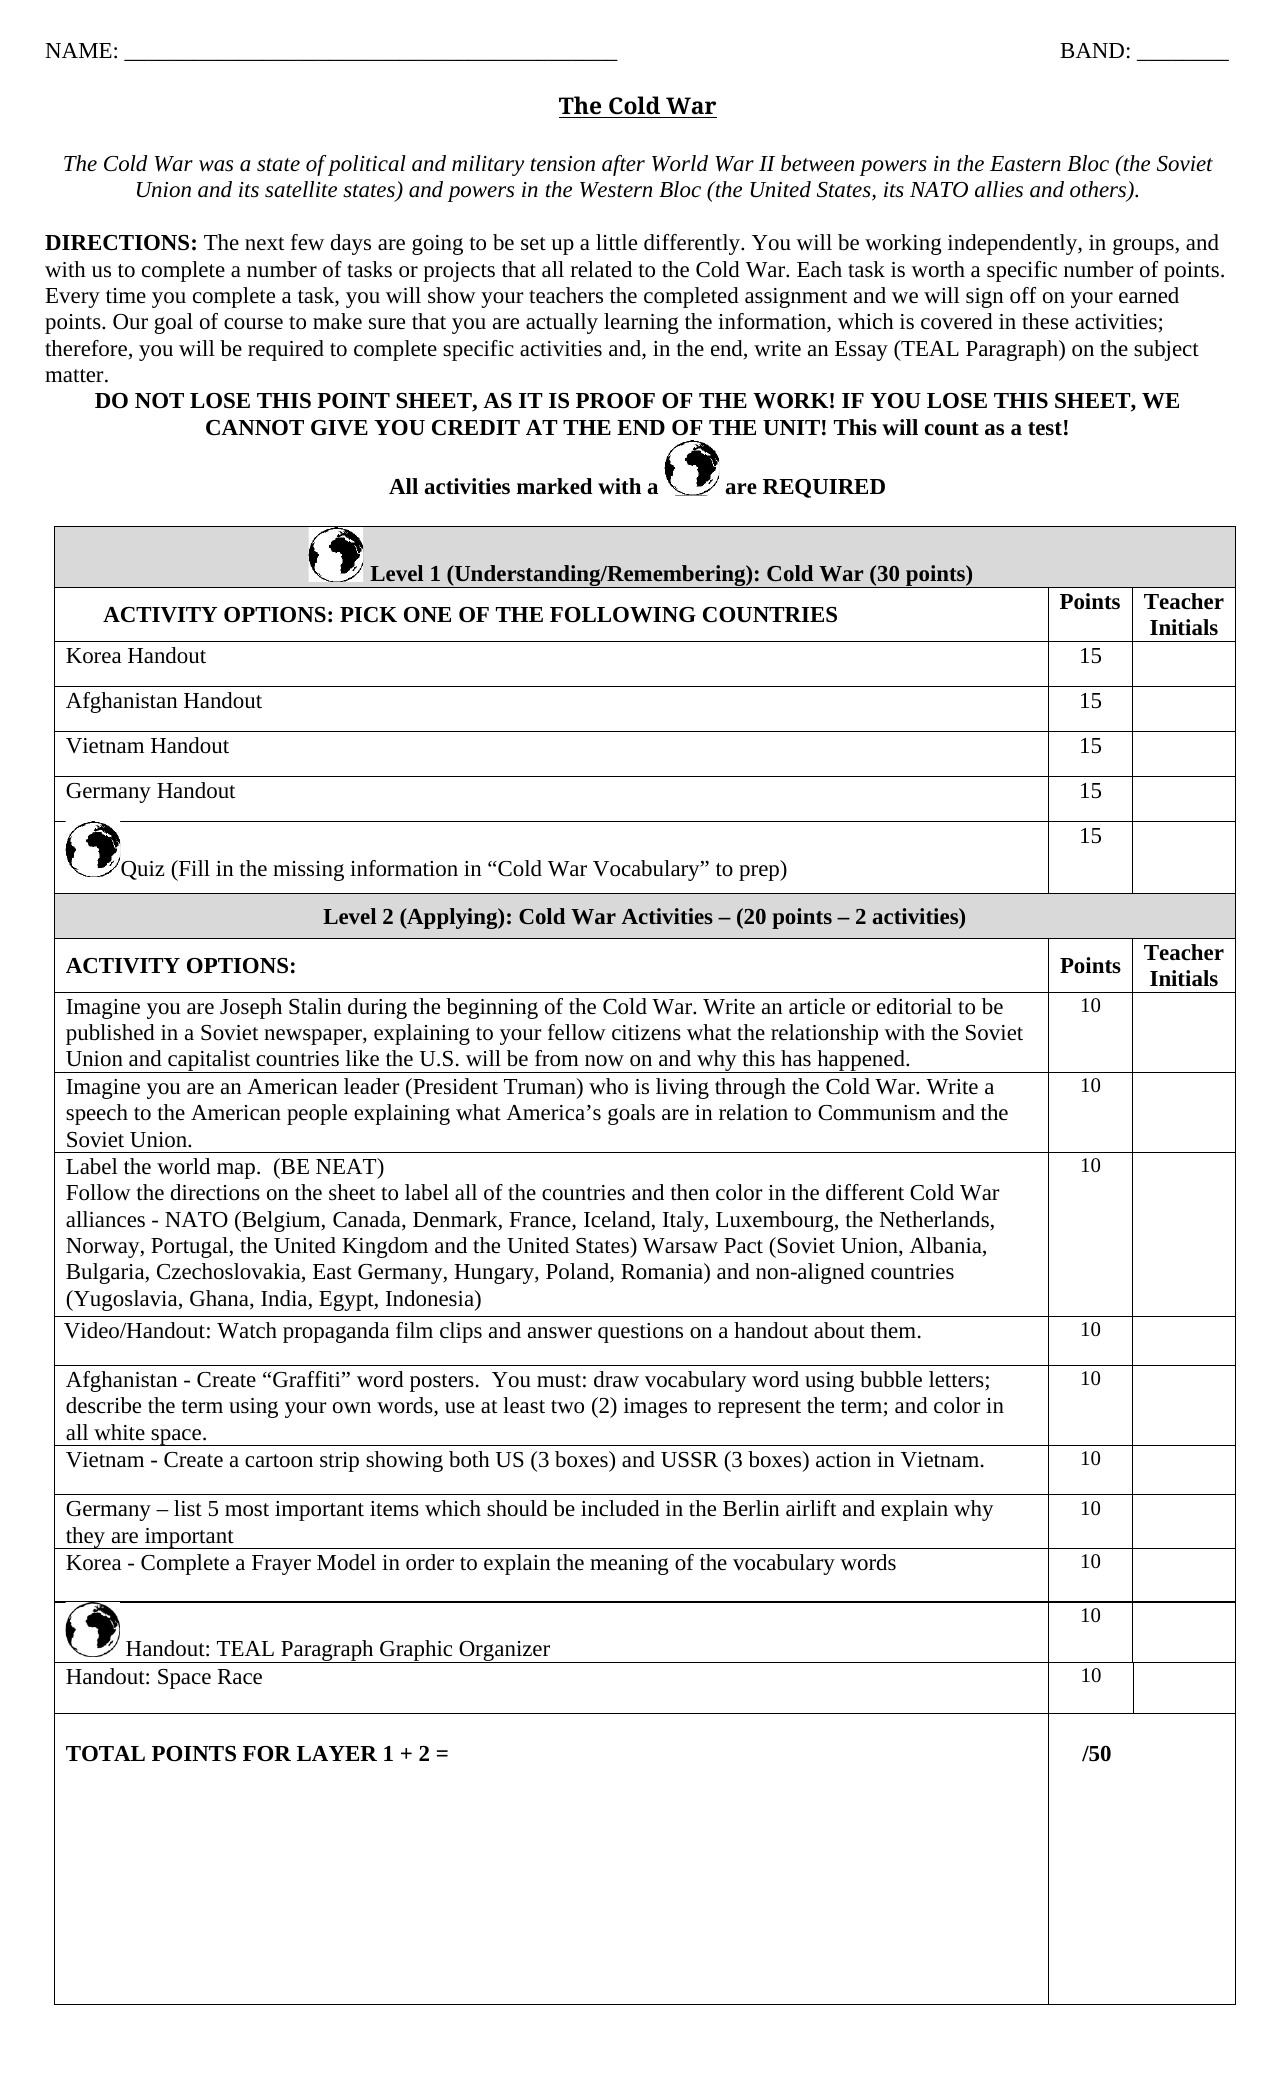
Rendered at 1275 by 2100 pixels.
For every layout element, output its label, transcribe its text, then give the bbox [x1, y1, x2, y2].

text DO NOT LOSE THIS POINT SHEET, AS IT IS PROOF OF THE WORK! IF YOU LOSE THIS SHEET, WE CANNOT GIVE YOU CREDIT AT THE END OF THE UNIT! This will count as a test! [45, 387, 1230, 440]
table_cell [1133, 777, 1235, 821]
table_cell [1133, 1603, 1235, 1662]
table_cell Imagine you are Joseph Stalin during the beginning of the Cold War. Write an article or editorial to be published in a Soviet newspaper, explaining to your fellow citizens what the relationship with the Soviet Union and capitalist countries like the U.S. will be from now on and why this has happened. [55, 993, 1048, 1072]
table_cell [1133, 1495, 1235, 1548]
table_cell Points [1049, 939, 1132, 992]
table_cell Vietnam Handout [55, 732, 1048, 776]
table_cell Korea - Complete a Frayer Model in order to explain the meaning of the vocabulary words [55, 1549, 1048, 1601]
table_cell Label the world map. (BE NEAT) Follow the directions on the sheet to label all of the countries and then color in the different Cold War alliances - NATO (Belgium, Canada, Denmark, France, Iceland, Italy, Luxembourg, the Netherlands, Norway, Portugal, the United Kingdom and the United States) Warsaw Pact (Soviet Union, Albania, Bulgaria, Czechoslovakia, East Germany, Hungary, Poland, Romania) and non-aligned countries (Yugoslavia, Ghana, India, Egypt, Indonesia) [55, 1153, 1048, 1316]
table_cell [1133, 687, 1235, 731]
table_cell Imagine you are an American leader (President Truman) who is living through the Cold War. Write a speech to the American people explaining what America’s goals are in relation to Communism and the Soviet Union. [55, 1073, 1048, 1152]
table_cell /50 [1049, 1714, 1235, 2004]
table_cell Vietnam - Create a cartoon strip showing both US (3 boxes) and USSR (3 boxes) action in Vietnam. [55, 1446, 1048, 1494]
text DIRECTIONS: The next few days are going to be set up a little differently. You will be working independently, in groups, and with us to complete a number of tasks or projects that all related to the Cold War. Each task is worth a specific number of points. Every time you complete a task, you will show your teachers the completed assignment and we will sign off on your earned points. Our goal of course to make sure that you are actually learning the information, which is covered in these activities; therefore, you will be required to complete specific activities and, in the end, write an Essay (TEAL Paragraph) on the subject matter. [45, 229, 1230, 387]
picture [65, 821, 121, 877]
table_cell [1133, 1366, 1235, 1445]
table_cell [1134, 1663, 1235, 1713]
table_cell [1133, 822, 1235, 893]
picture [664, 440, 720, 495]
table_cell [1133, 1153, 1235, 1316]
table_cell 10 [1049, 1317, 1132, 1365]
table_cell 10 [1049, 1366, 1132, 1445]
table_cell ACTIVITY OPTIONS: [55, 939, 1048, 992]
table_cell TOTAL POINTS FOR LAYER 1 + 2 = [55, 1714, 1048, 2004]
table_cell Korea Handout [55, 642, 1048, 686]
table_cell 10 [1049, 1549, 1132, 1601]
text All activities marked with a are REQUIRED [45, 440, 1230, 500]
table_cell Afghanistan Handout [55, 687, 1048, 731]
table_cell Teacher Initials [1133, 588, 1235, 641]
picture [65, 1602, 120, 1657]
table_cell Level 2 (Applying): Cold War Activities – (20 points – 2 activities) [55, 894, 1235, 938]
table_cell Germany – list 5 most important items which should be included in the Berlin airlift and explain why they are important [55, 1495, 1048, 1548]
table_cell Handout: Space Race [55, 1663, 1048, 1713]
table_cell Video/Handout: Watch propaganda film clips and answer questions on a handout about them. [55, 1317, 1048, 1365]
table_cell 15 [1049, 642, 1132, 686]
table_cell 10 [1049, 1603, 1132, 1662]
table_cell [1133, 1073, 1235, 1152]
table_cell [1133, 642, 1235, 686]
table_header Level 1 (Understanding/Remembering): Cold War (30 points) [55, 527, 1235, 587]
table_cell Germany Handout [55, 777, 1048, 821]
text The Cold War was a state of political and military tension after World War II between powers in the Eastern Bloc (the Soviet Union and its satellite states) and powers in the Western Bloc (the United States, its NATO allies and others). [45, 150, 1230, 203]
table_cell Teacher Initials [1133, 939, 1235, 992]
table_cell 15 [1049, 777, 1132, 821]
table_cell 15 [1049, 732, 1132, 776]
table_cell ACTIVITY OPTIONS: PICK ONE OF THE FOLLOWING COUNTRIES [55, 588, 1048, 641]
table_cell [1133, 993, 1235, 1072]
table_cell [1133, 1549, 1235, 1601]
table_cell 10 [1049, 1495, 1132, 1548]
table_cell Quiz (Fill in the missing information in “Cold War Vocabulary” to prep) [55, 822, 1048, 893]
table_cell 10 [1049, 1663, 1133, 1713]
table_cell [1133, 1446, 1235, 1494]
text The Cold War [45, 90, 1230, 121]
table_cell [1133, 732, 1235, 776]
table_cell Afghanistan - Create “Graffiti” word posters. You must: draw vocabulary word using bubble letters; describe the term using your own words, use at least two (2) images to represent the term; and color in all white space. [55, 1366, 1048, 1445]
table_cell 10 [1049, 1153, 1132, 1316]
table_cell 15 [1049, 687, 1132, 731]
table_cell 10 [1049, 1446, 1132, 1494]
table_cell 10 [1049, 1073, 1132, 1152]
table_cell Points [1049, 588, 1132, 641]
table_cell 10 [1049, 993, 1132, 1072]
table_cell [1133, 1317, 1235, 1365]
text NAME: ___________________________________________ BAND: ________ [45, 37, 1230, 64]
picture [308, 527, 364, 582]
table_cell Handout: TEAL Paragraph Graphic Organizer [55, 1603, 1048, 1662]
table_cell 15 [1049, 822, 1132, 893]
